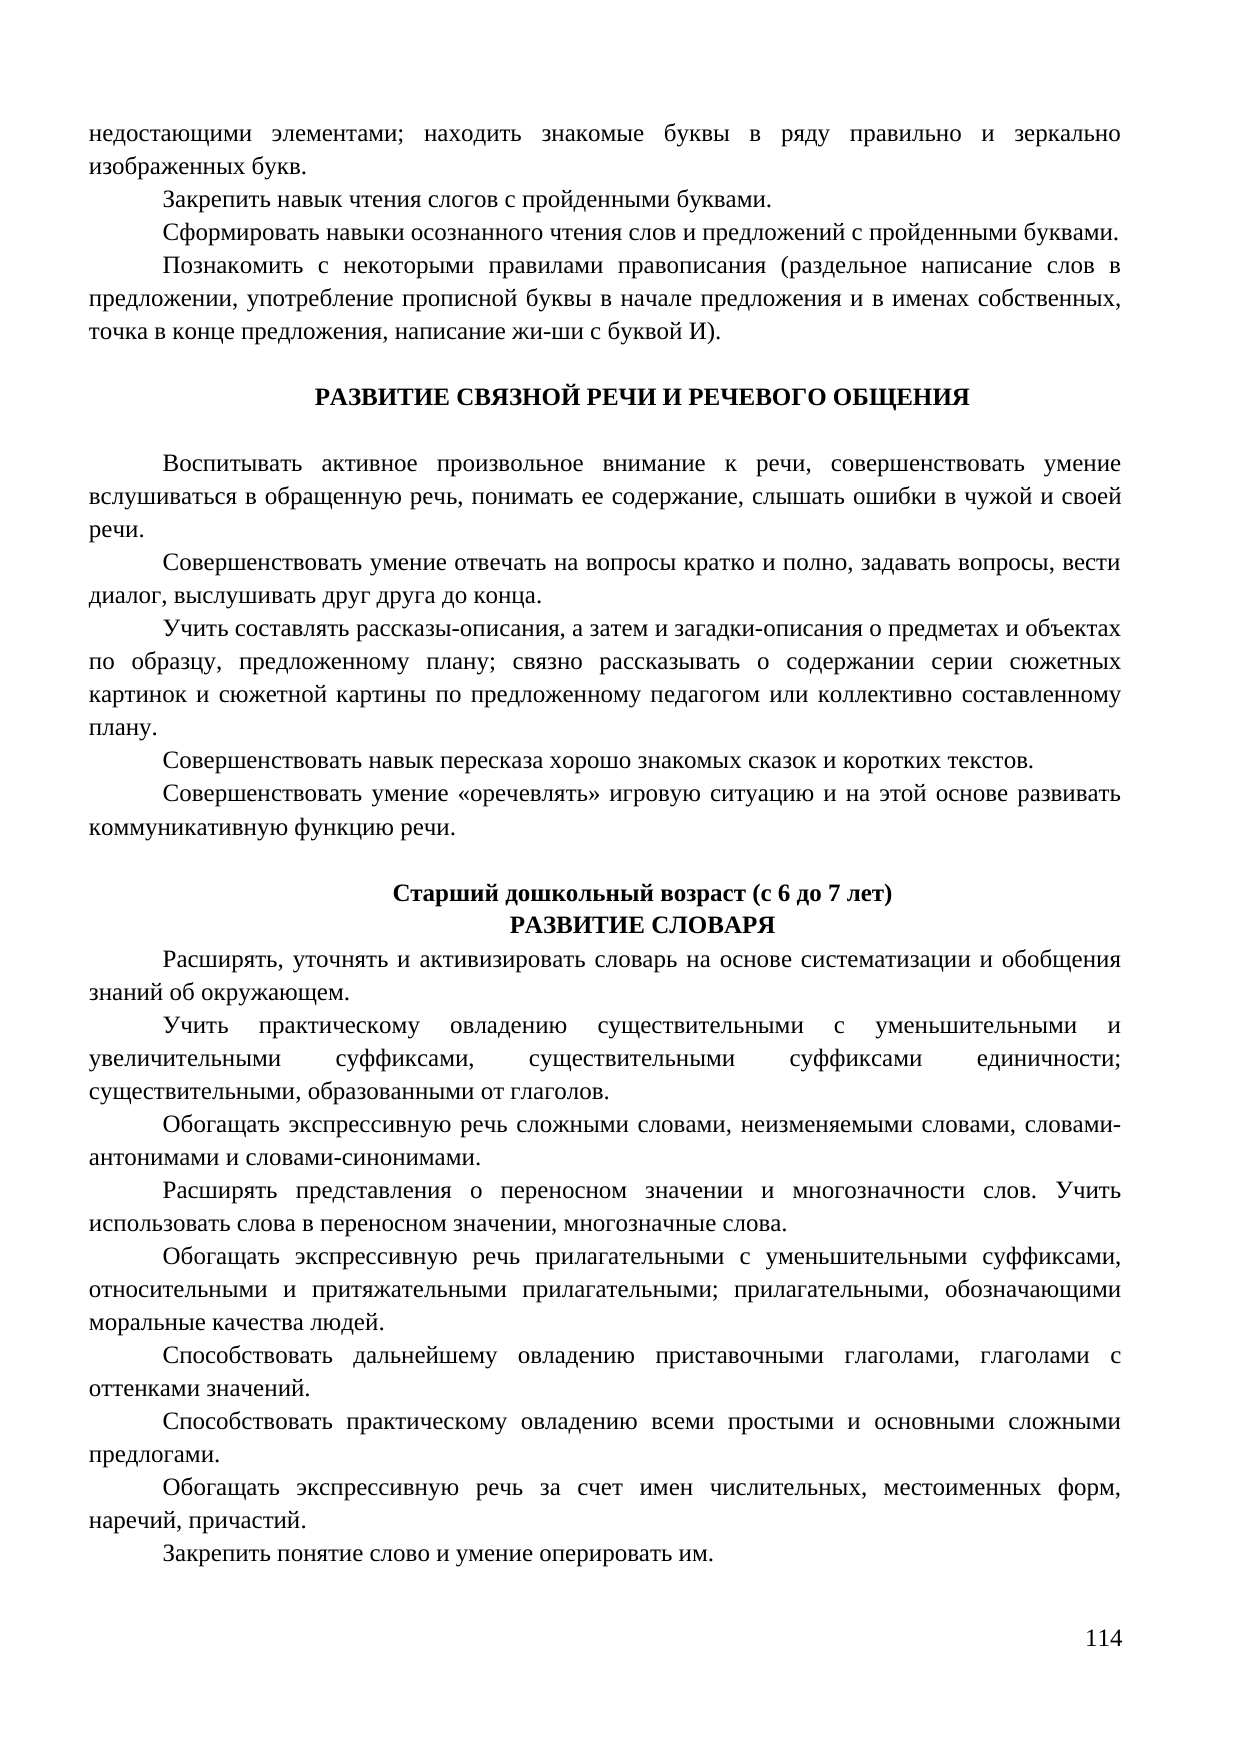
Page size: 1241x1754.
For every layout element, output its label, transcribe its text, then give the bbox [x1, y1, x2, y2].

text Обогащать экспрессивную речь сложными словами, неизменяемыми словами, словами-антонимами и словами-синонимами. [89, 1109, 1122, 1171]
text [89, 118, 1122, 180]
text Расширять, уточнять и активизировать словарь на основе систематизации и обобщения знаний об окружающем. [89, 944, 1122, 1005]
text Совершенствовать умение отвечать на вопросы кратко и полно, задавать вопросы, вести диалог, выслушивать друг друга до конца. [89, 547, 1122, 609]
text Обогащать экспрессивную речь за счет имен числительных, местоименных форм, наречий, причастий. [89, 1472, 1122, 1534]
text Закрепить понятие слово и умение оперировать им. [89, 1538, 1122, 1567]
text Закрепить навык чтения слогов с пройденными буквами. [89, 184, 1122, 213]
text Познакомить с некоторыми правилами правописания (раздельное написание слов в предложении, употребление прописной буквы в начале предложения и в именах собственных, точка в конце предложения, написание жи-ши с буквой И). [89, 250, 1122, 345]
text Совершенствовать умение «оречевлять» игровую ситуацию и на этой основе развивать коммуникативную функцию речи. [89, 778, 1122, 840]
text РАЗВИТИЕ СВЯЗНОЙ РЕЧИ И РЕЧЕВОГО ОБЩЕНИЯ [89, 382, 1122, 411]
text РАЗВИТИЕ СЛОВАРЯ [89, 911, 1122, 939]
text Расширять представления о переносном значении и многозначности слов. Учить использовать слова в переносном значении, многозначные слова. [89, 1175, 1122, 1237]
text Обогащать экспрессивную речь прилагательными с уменьшительными суффиксами, относительными и притяжательными прилагательными; прилагательными, обозначающими моральные качества людей. [89, 1241, 1122, 1336]
text Воспитывать активное произвольное внимание к речи, совершенствовать умение вслушиваться в обращенную речь, понимать ее содержание, слышать ошибки в чужой и своей речи. [89, 448, 1122, 543]
text Способствовать дальнейшему овладению приставочными глаголами, глаголами с оттенками значений. [89, 1340, 1122, 1402]
text Совершенствовать навык пересказа хорошо знакомых сказок и коротких текстов. [89, 746, 1122, 774]
text Сформировать навыки осознанного чтения слов и предложений с пройденными буквами. [89, 217, 1122, 246]
text Старший дошкольный возраст (с 6 до 7 лет) [89, 878, 1122, 906]
text Способствовать практическому овладению всеми простыми и основными сложными предлогами. [89, 1406, 1122, 1468]
text Учить практическому овладению существительными с уменьшительными и увеличительными суффиксами, существительными суффиксами единичности; существительными, образованными от глаголов. [89, 1010, 1122, 1104]
text Учить составлять рассказы-описания, а затем и загадки-описания о предметах и объектах по образцу, предложенному плану; связно рассказывать о содержании серии сюжетных картинок и сюжетной картины по предложенному педагогом или коллективно составленному плану. [89, 613, 1122, 741]
